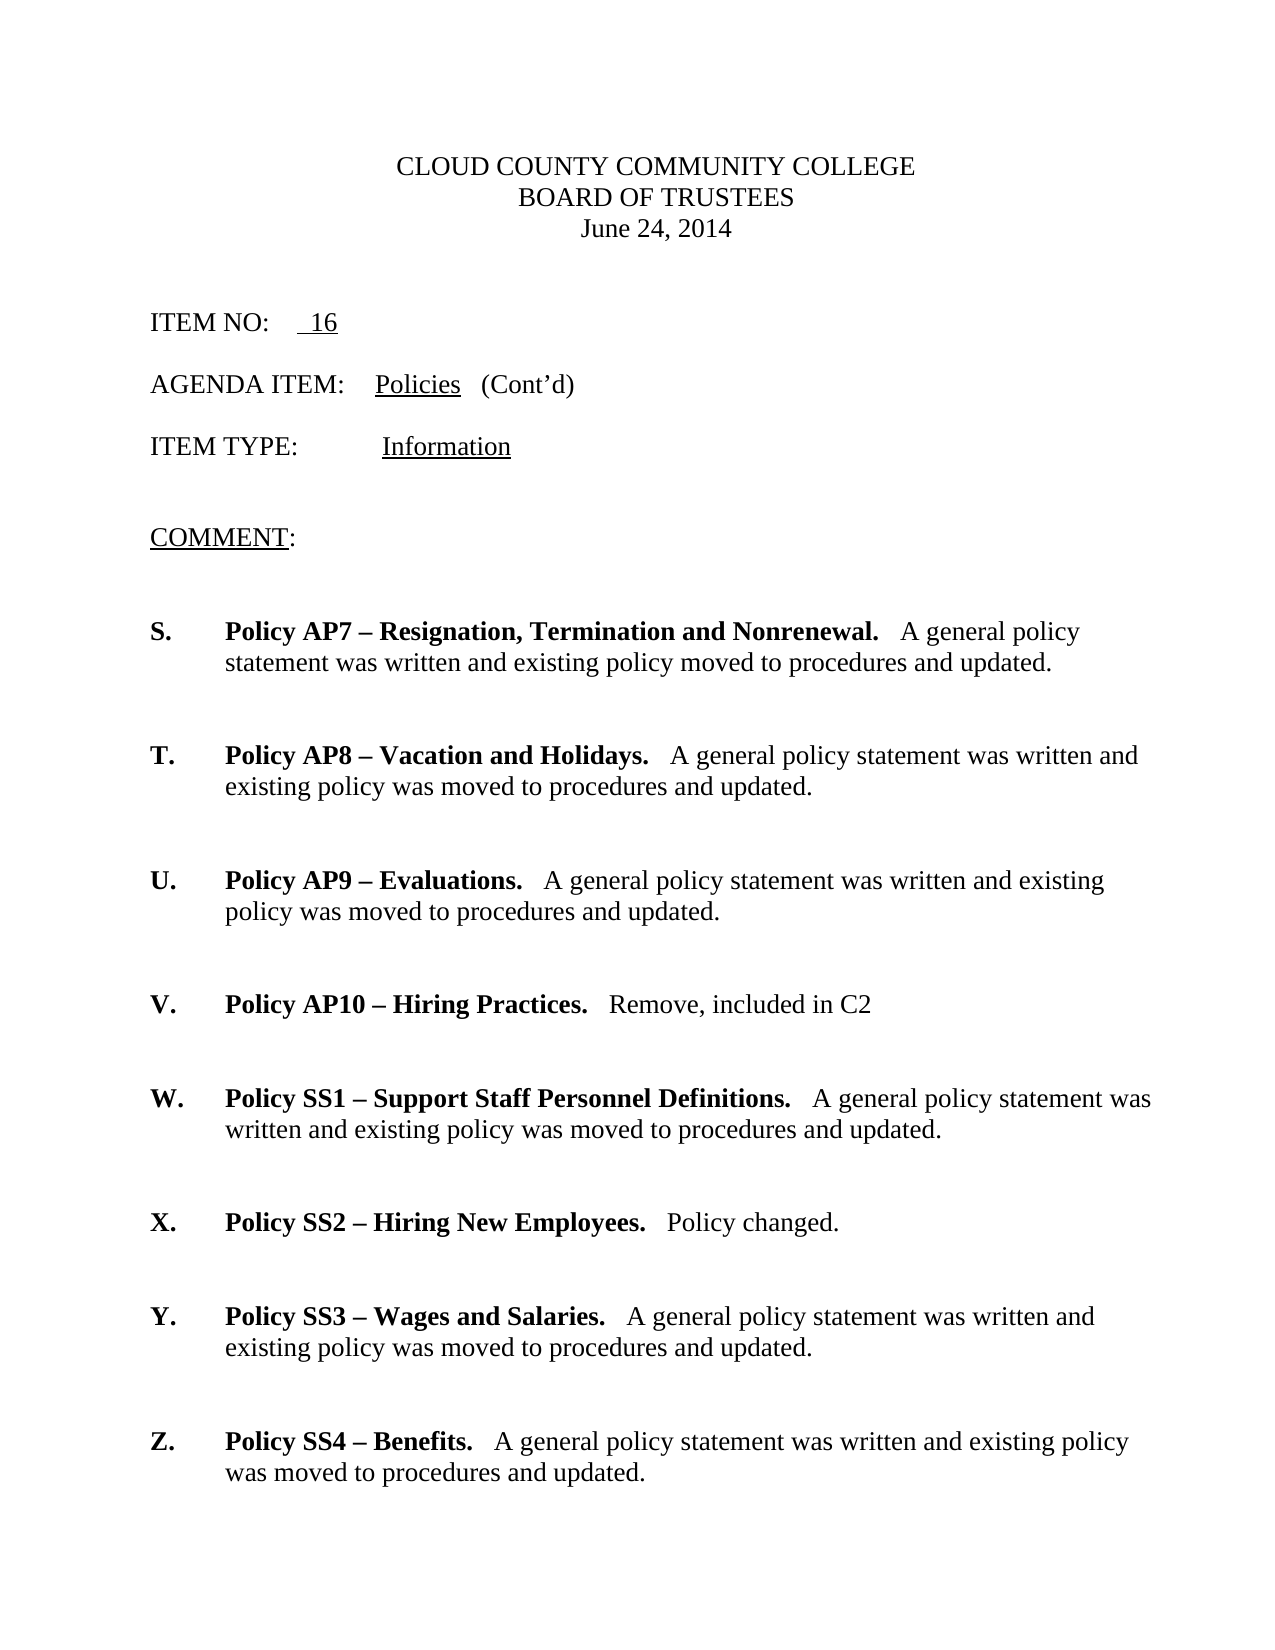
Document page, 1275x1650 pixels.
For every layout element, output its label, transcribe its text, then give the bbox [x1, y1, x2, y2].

text June 24, 2014 [150, 212, 1162, 243]
text Z. Policy SS4 – Benefits. A general policy statement was written and existing policy was moved to procedures and updated. [150, 1424, 1162, 1487]
text COMMENT: [150, 521, 1162, 552]
text Y. Policy SS3 – Wages and Salaries. A general policy statement was written and existing policy was moved to procedures and updated. [150, 1300, 1162, 1362]
text S. Policy AP7 – Resignation, Termination and Nonrenewal. A general policy statement was written and existing policy moved to procedures and updated. [150, 615, 1162, 677]
text V. Policy AP10 – Hiring Practices. Remove, included in C2 [150, 988, 1162, 1020]
text CLOUD COUNTY COMMUNITY COLLEGE [150, 150, 1162, 181]
text BOARD OF TRUSTEES [150, 181, 1162, 212]
text X. Policy SS2 – Hiring New Employees. Policy changed. [150, 1207, 1162, 1238]
text W. Policy SS1 – Support Staff Personnel Definitions. A general policy statement was written and existing policy was moved to procedures and updated. [150, 1082, 1162, 1144]
text ITEM TYPE: Information [150, 430, 1162, 461]
text ITEM NO: 16 [150, 306, 1162, 337]
text T. Policy AP8 – Vacation and Holidays. A general policy statement was written and existing policy was moved to procedures and updated. [150, 739, 1162, 802]
text AGENDA ITEM: Policies (Cont’d) [150, 368, 1162, 399]
text U. Policy AP9 – Evaluations. A general policy statement was written and existing policy was moved to procedures and updated. [150, 864, 1162, 926]
